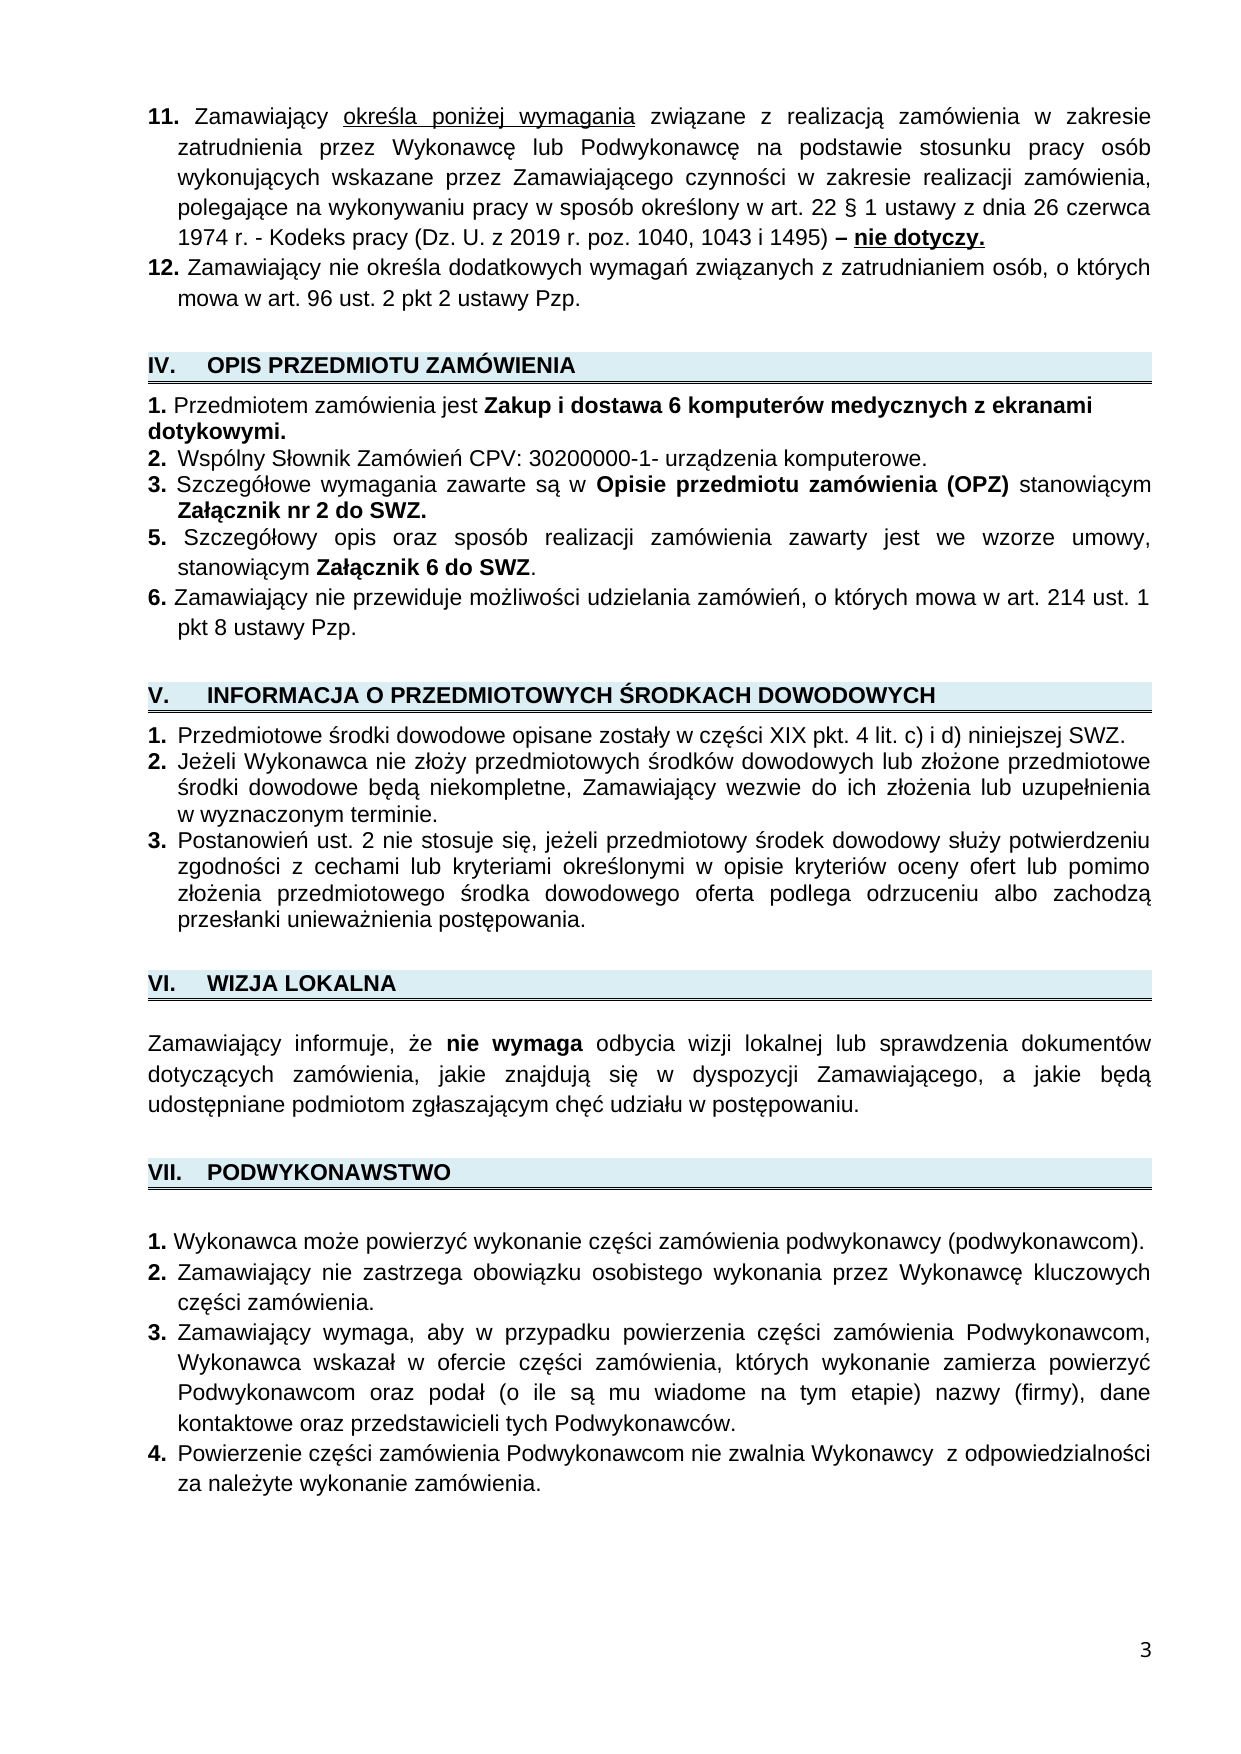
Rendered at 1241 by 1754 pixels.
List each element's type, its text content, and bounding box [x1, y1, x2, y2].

text 2. Wspólny Słownik Zamówień CPV: 30200000-1- urządzenia komputerowe. [148, 444, 1152, 471]
text Zamawiający informuje, że nie wymaga odbycia wizji lokalnej lub sprawdzenia dokumentów dotyczących zamówienia, jakie znajdują się w dyspozycji Zamawiającego, a jakie będą udostępniane podmiotom zgłaszającym chęć udziału w postępowaniu. [148, 1030, 1152, 1117]
text IV. OPIS PRZEDMIOTU ZAMÓWIENIA [148, 352, 1152, 381]
text 3. Zamawiający wymaga, aby w przypadku powierzenia części zamówienia Podwykonawcom, Wykonawca wskazał w ofercie części zamówienia, których wykonanie zamierza powierzyć Podwykonawcom oraz podał (o ile są mu wiadome na tym etapie) nazwy (firmy), dane kontaktowe oraz przedstawicieli tych Podwykonawców. [148, 1319, 1152, 1436]
text 5. Szczegółowy opis oraz sposób realizacji zamówienia zawarty jest we wzorze umowy, stanowiącym Załącznik 6 do SWZ. [148, 524, 1152, 580]
text 1. Wykonawca może powierzyć wykonanie części zamówienia podwykonawcy (podwykonawcom). [148, 1228, 1152, 1254]
text VII. PODWYKONAWSTWO [148, 1158, 1152, 1187]
text 3. Szczegółowe wymagania zawarte są w Opisie przedmiotu zamówienia (OPZ) stanowiącym Załącznik nr 2 do SWZ. [148, 471, 1152, 524]
text 4. Powierzenie części zamówienia Podwykonawcom nie zwalnia Wykonawcy z odpowiedzialności za należyte wykonanie zamówienia. [148, 1440, 1152, 1496]
text 11. Zamawiający określa poniżej wymagania związane z realizacją zamówienia w zakresie zatrudnienia przez Wykonawcę lub Podwykonawcę na podstawie stosunku pracy osób wykonujących wskazane przez Zamawiającego czynności w zakresie realizacji zamówienia, polegające na wykonywaniu pracy w sposób określony w art. 22 § 1 ustawy z dnia 26 czerwca 1974 r. - Kodeks pracy (Dz. U. z 2019 r. poz. 1040, 1043 i 1495) – nie dotyczy. [148, 103, 1152, 251]
list Przedmiotowe środki dowodowe opisane zostały w części XIX pkt. 4 lit. c) i d) niniejszej SWZ. [148, 722, 1152, 748]
list WIZJA LOKALNA [148, 970, 1152, 998]
list Jeżeli Wykonawca nie złoży przedmiotowych środków dowodowych lub złożone przedmiotowe środki dowodowe będą niekompletne, Zamawiający wezwie do ich złożenia lub uzupełnienia w wyznaczonym terminie. [148, 748, 1152, 827]
list INFORMACJA O PRZEDMIOTOWYCH ŚRODKACH DOWODOWYCH [148, 682, 1152, 710]
text 2. Zamawiający nie zastrzega obowiązku osobistego wykonania przez Wykonawcę kluczowych części zamówienia. [148, 1258, 1152, 1315]
text 6. Zamawiający nie przewiduje możliwości udzielania zamówień, o których mowa w art. 214 ust. 1 pkt 8 ustawy Pzp. [148, 584, 1152, 641]
text 1. Przedmiotem zamówienia jest Zakup i dostawa 6 komputerów medycznych z ekranami dotykowymi. [148, 392, 1152, 444]
list Postanowień ust. 2 nie stosuje się, jeżeli przedmiotowy środek dowodowy służy potwierdzeniu zgodności z cechami lub kryteriami określonymi w opisie kryteriów oceny ofert lub pomimo złożenia przedmiotowego środka dowodowego oferta podlega odrzuceniu albo zachodzą przesłanki unieważnienia postępowania. [148, 827, 1152, 932]
text 12. Zamawiający nie określa dodatkowych wymagań związanych z zatrudnianiem osób, o których mowa w art. 96 ust. 2 pkt 2 ustawy Pzp. [148, 254, 1152, 311]
